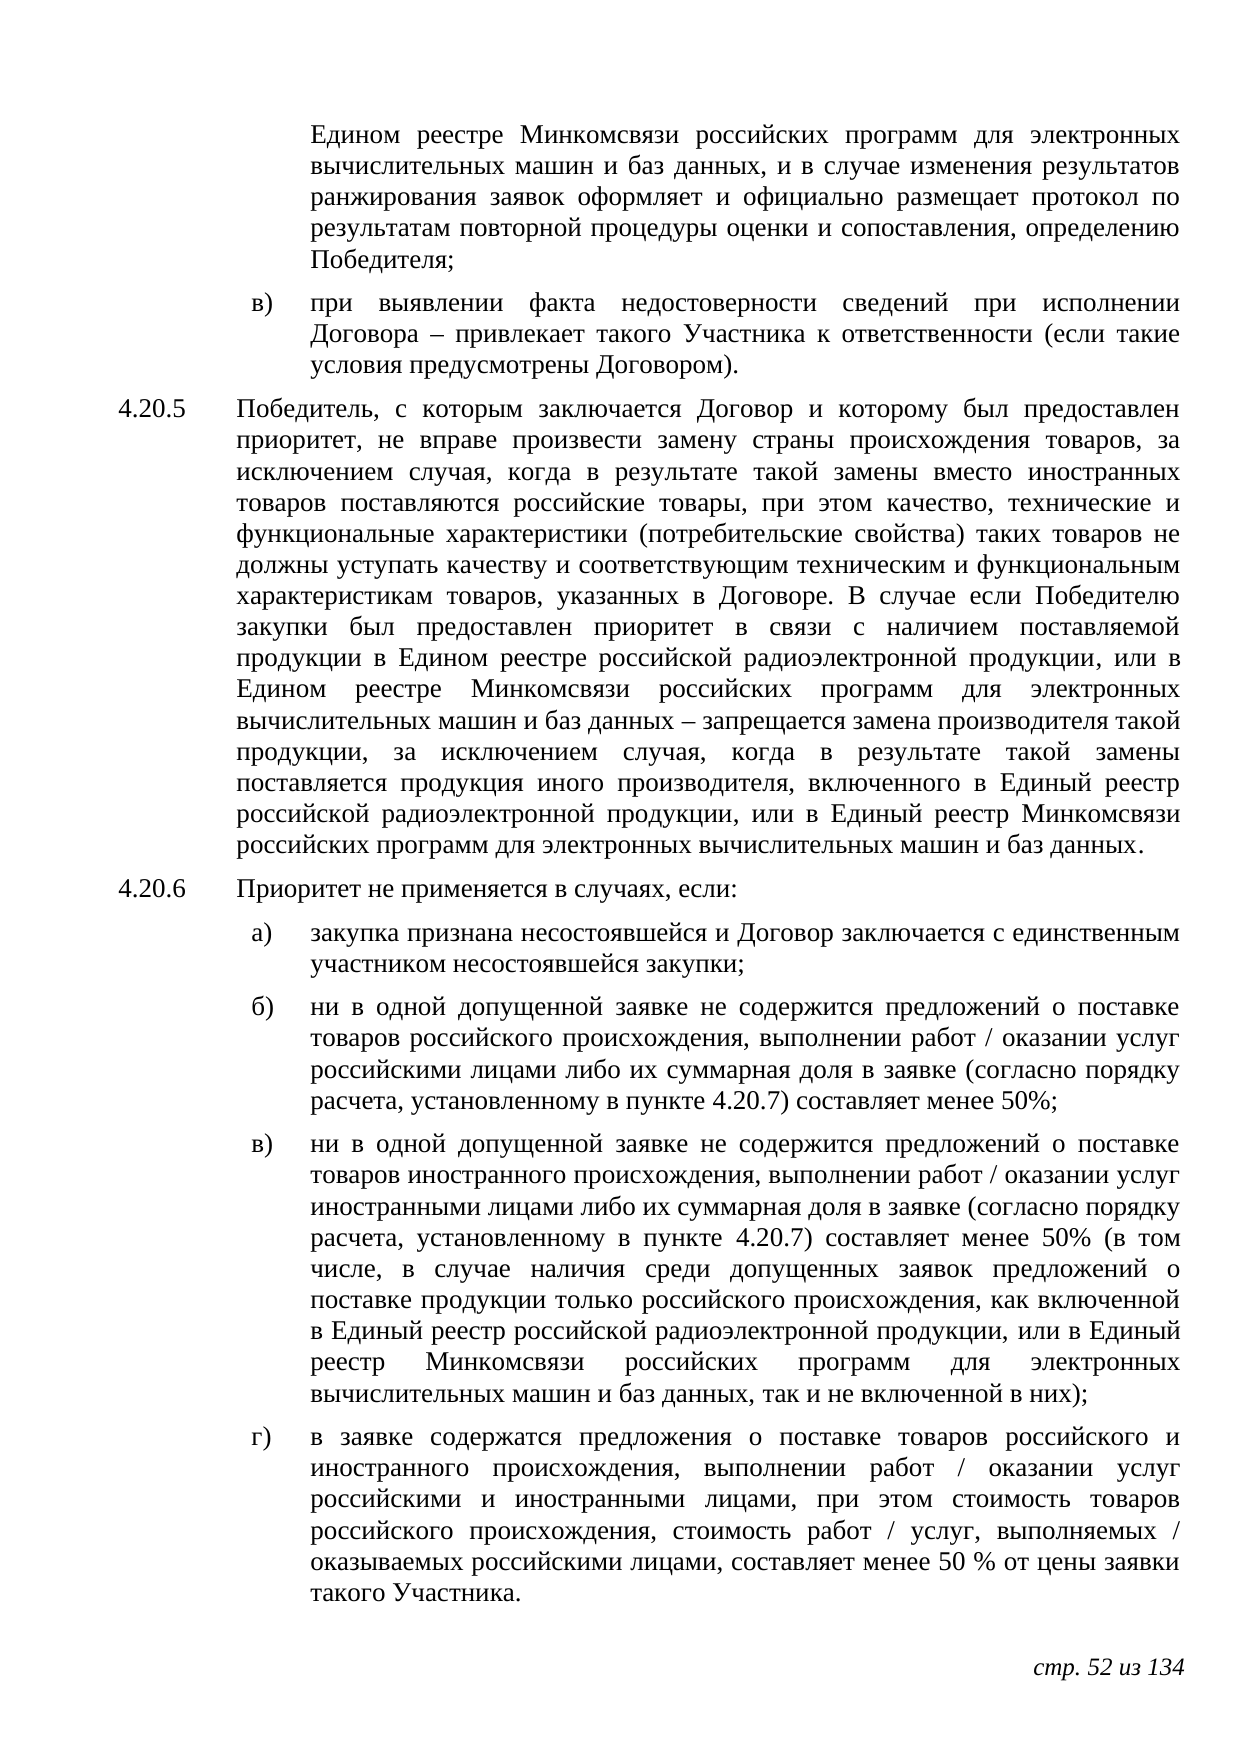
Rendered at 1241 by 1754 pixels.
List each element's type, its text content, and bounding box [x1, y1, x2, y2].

text Приоритет не применяется в случаях, если: [118, 872, 1181, 903]
text в заявке содержатся предложения о поставке товаров российского и иностранного происхождения, выполнении работ / оказании услуг российскими и иностранными лицами, при этом стоимость товаров российского происхождения, стоимость работ / услуг, выполняемых / оказываемых российскими лицами, составляет менее 50 % от цены заявки такого Участника. [251, 1420, 1181, 1607]
text ни в одной допущенной заявке не содержится предложений о поставке товаров иностранного происхождения, выполнении работ / оказании услуг иностранными лицами либо их суммарная доля в заявке (согласно порядку расчета, установленному в пункте 4.20.7) составляет менее 50% (в том числе, в случае наличия среди допущенных заявок предложений о поставке продукции только российского происхождения, как включенной в Единый реестр российской радиоэлектронной продукции, или в Единый реестр Минкомсвязи российских программ для электронных вычислительных машин и баз данных, так и не включенной в них); [251, 1127, 1181, 1408]
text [251, 118, 1181, 274]
text Победитель, с которым заключается Договор и которому был предоставлен приоритет, не вправе произвести замену страны происхождения товаров, за исключением случая, когда в результате такой замены вместо иностранных товаров поставляются российские товары, при этом качество, технические и функциональные характеристики (потребительские свойства) таких товаров не должны уступать качеству и соответствующим техническим и функциональным характеристикам товаров, указанных в Договоре. В случае если Победителю закупки был предоставлен приоритет в связи с наличием поставляемой продукции в Едином реестре российской радиоэлектронной продукции, или в Едином реестре Минкомсвязи российских программ для электронных вычислительных машин и баз данных – запрещается замена производителя такой продукции, за исключением случая, когда в результате такой замены поставляется продукция иного производителя, включенного в Единый реестр российской радиоэлектронной продукции, или в Единый реестр Минкомсвязи российских программ для электронных вычислительных машин и баз данных. [118, 392, 1181, 859]
text при выявлении факта недостоверности сведений при исполнении Договора – привлекает такого Участника к ответственности (если такие условия предусмотрены Договором). [251, 286, 1181, 380]
text закупка признана несостоявшейся и Договор заключается с единственным участником несостоявшейся закупки; [251, 916, 1181, 978]
text ни в одной допущенной заявке не содержится предложений о поставке товаров российского происхождения, выполнении работ / оказании услуг российскими лицами либо их суммарная доля в заявке (согласно порядку расчета, установленному в пункте 4.20.7) составляет менее 50%; [251, 990, 1181, 1115]
